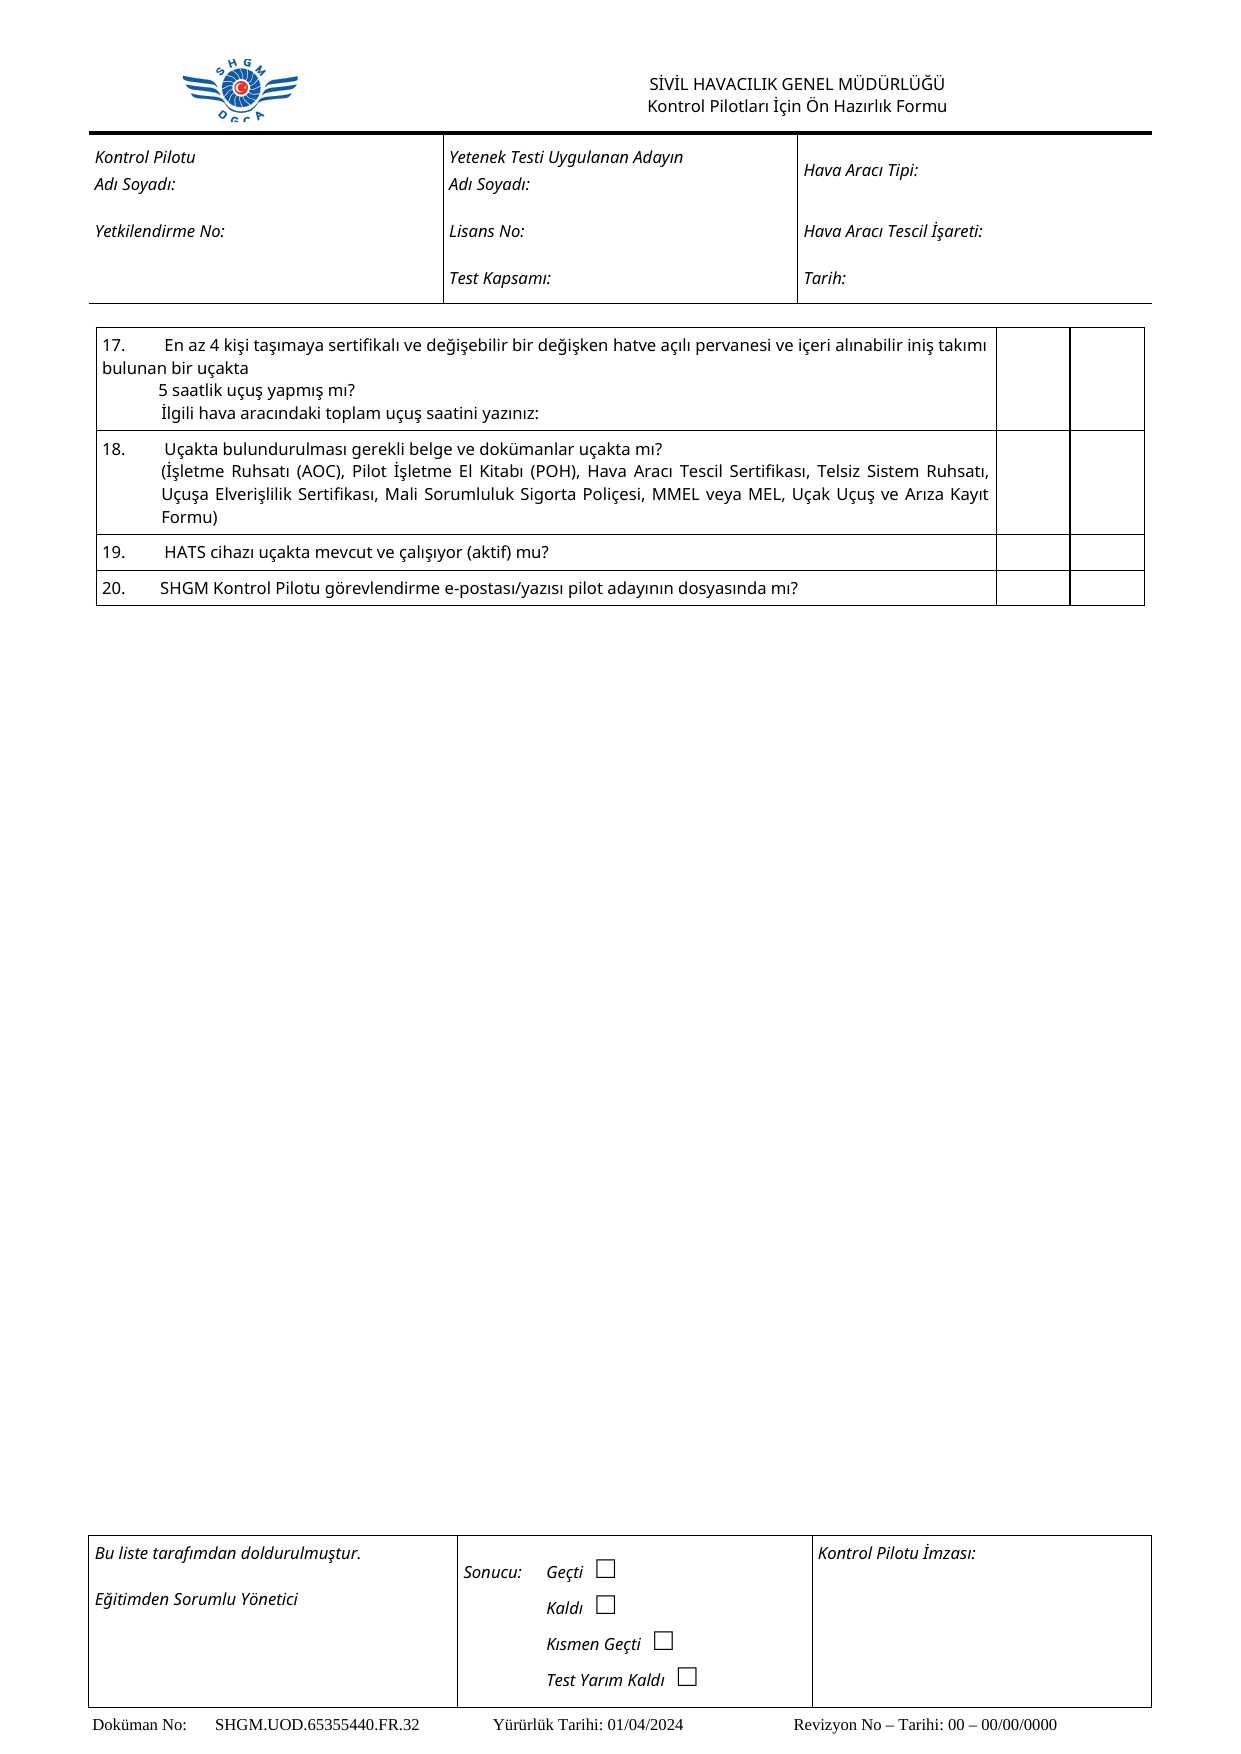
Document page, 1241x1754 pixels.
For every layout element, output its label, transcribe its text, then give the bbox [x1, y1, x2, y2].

table_cell [1071, 535, 1144, 570]
table_cell [997, 328, 1069, 430]
table_cell [1071, 571, 1144, 605]
table_cell 19. HATS cihazı uçakta mevcut ve çalışıyor (aktif) mu? [97, 535, 996, 570]
table_cell [1071, 328, 1144, 430]
table_cell [997, 431, 1069, 534]
table_cell [1071, 431, 1144, 534]
table_cell [997, 535, 1069, 570]
table_cell [997, 571, 1069, 605]
table_cell 20. SHGM Kontrol Pilotu görevlendirme e-postası/yazısı pilot adayının dosyasında mı? [97, 571, 996, 605]
table_cell 17. En az 4 kişi taşımaya sertifikalı ve değişebilir bir değişken hatve açılı pervanesi ve içeri alınabilir iniş takımı bulunan bir uçakta 5 saatlik uçuş yapmış mı? İlgili hava aracındaki toplam uçuş saatini yazınız: [97, 328, 996, 430]
picture [181, 59, 298, 122]
table_cell 18. Uçakta bulundurulması gerekli belge ve dokümanlar uçakta mı? (İşletme Ruhsatı (AOC), Pilot İşletme El Kitabı (POH), Hava Aracı Tescil Sertifikası, Telsiz Sistem Ruhsatı, Uçuşa Elverişlilik Sertifikası, Mali Sorumluluk Sigorta Poliçesi, MMEL veya MEL, Uçak Uçuş ve Arıza Kayıt Formu) [97, 431, 996, 534]
